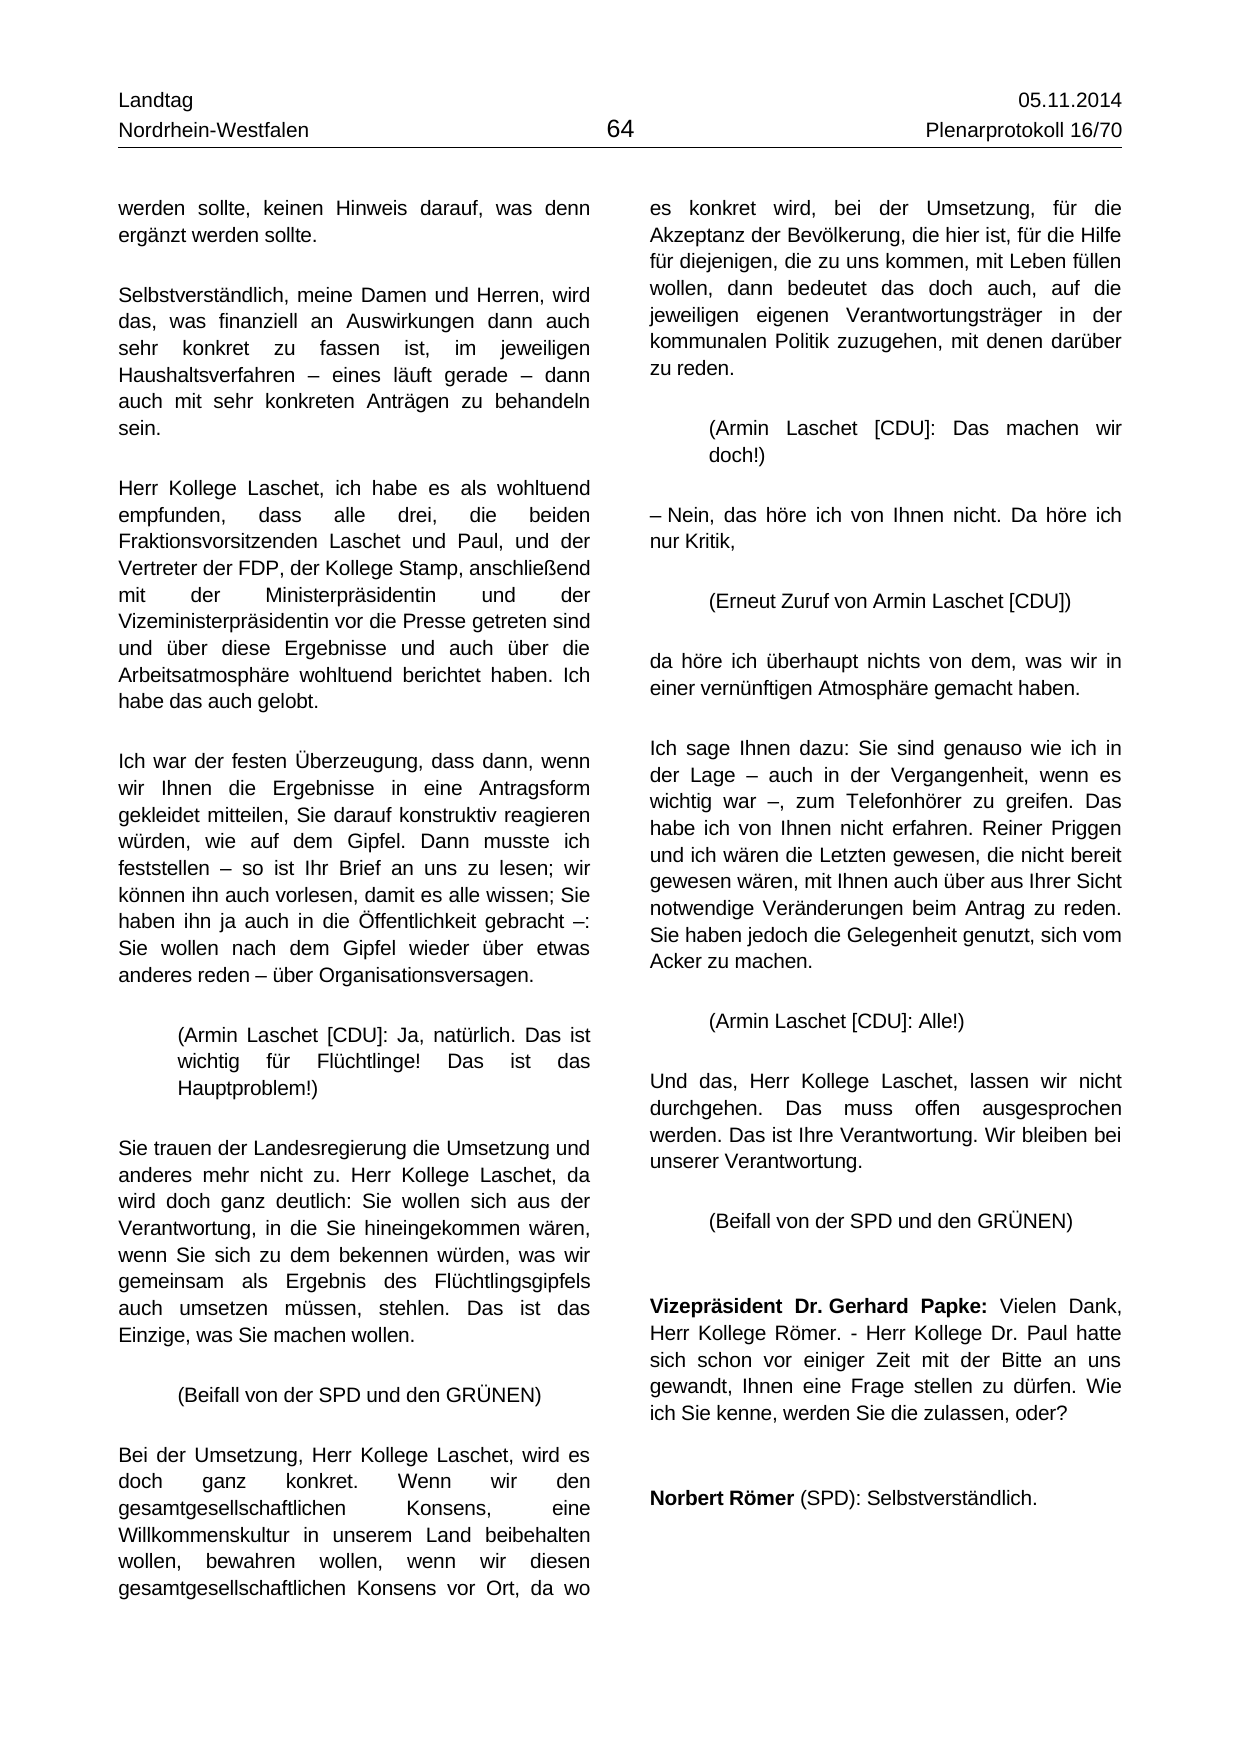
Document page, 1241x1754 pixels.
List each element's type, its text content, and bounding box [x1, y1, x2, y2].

text da höre ich überhaupt nichts von dem, was wir in einer vernünftigen Atmosphäre gemacht haben. [649, 650, 1122, 700]
text Selbstverständlich, meine Damen und Herren, wird das, was finanziell an Auswirkungen dann auch sehr konkret zu fassen ist, im jeweiligen Haushaltsverfahren – eines läuft gerade – dann auch mit sehr konkreten Anträgen zu behandeln sein. [118, 283, 591, 440]
text (Beifall von der SPD und den GRÜNEN) [177, 1383, 591, 1407]
text Bei der Umsetzung, Herr Kollege Laschet, wird es doch ganz konkret. Wenn wir den gesamtgesellschaftlichen Konsens, eine Willkommenskultur in unserem Land beibehalten wollen, bewahren wollen, wenn wir diesen gesamtgesellschaftlichen Konsens vor Ort, da wo es konkret wird, bei der Umsetzung, für die Akzeptanz der Bevölkerung, die hier ist, für die Hilfe für diejenigen, die zu uns kommen, mit Leben füllen wollen, dann bedeutet das doch auch, auf die jeweiligen eigenen Verantwortungsträger in der kommunalen Politik zuzugehen, mit denen darüber zu reden. [649, 197, 1122, 380]
text (Armin Laschet [CDU]: Alle!) [709, 1010, 1122, 1033]
text Und das, Herr Kollege Laschet, lassen wir nicht durchgehen. Das muss offen ausgesprochen werden. Das ist Ihre Verantwortung. Wir bleiben bei unserer Verantwortung. [649, 1070, 1122, 1173]
text Ich sage Ihnen dazu: Sie sind genauso wie ich in der Lage – auch in der Vergangenheit, wenn es wichtig war –, zum Telefonhörer zu greifen. Das habe ich von Ihnen nicht erfahren. Reiner Priggen und ich wären die Letzten gewesen, die nicht bereit gewesen wären, mit Ihnen auch über aus Ihrer Sicht notwendige Veränderungen beim Antrag zu reden. Sie haben jedoch die Gelegenheit genutzt, sich vom Acker zu machen. [649, 737, 1122, 973]
text Vizepräsident Dr. Gerhard Papke: Vielen Dank, Herr Kollege Römer. - Herr Kollege Dr. Paul hatte sich schon vor einiger Zeit mit der Bitte an uns gewandt, Ihnen eine Frage stellen zu dürfen. Wie ich Sie kenne, werden Sie die zulassen, oder? [649, 1295, 1122, 1425]
text Ich war der festen Überzeugung, dass dann, wenn wir Ihnen die Ergebnisse in eine Antragsform gekleidet mitteilen, Sie darauf konstruktiv reagieren würden, wie auf dem Gipfel. Dann musste ich feststellen – so ist Ihr Brief an uns zu lesen; wir können ihn auch vorlesen, damit es alle wissen; Sie haben ihn ja auch in die Öffentlichkeit gebracht –: Sie wollen nach dem Gipfel wieder über etwas anderes reden – über Organisationsversagen. [118, 750, 591, 987]
text (Armin Laschet [CDU]: Ja, natürlich. Das ist wichtig für Flüchtlinge! Das ist das Hauptproblem!) [177, 1023, 591, 1100]
text – Nein, das höre ich von Ihnen nicht. Da höre ich nur Kritik, [649, 503, 1122, 553]
text (Erneut Zuruf von Armin Laschet [CDU]) [709, 590, 1122, 613]
text Bei der Umsetzung, Herr Kollege Laschet, wird es doch ganz konkret. Wenn wir den gesamtgesellschaftlichen Konsens, eine Willkommenskultur in unserem Land beibehalten wollen, bewahren wollen, wenn wir diesen gesamtgesellschaftlichen Konsens vor Ort, da wo es konkret wird, bei der Umsetzung, für die Akzeptanz der Bevölkerung, die hier ist, für die Hilfe für diejenigen, die zu uns kommen, mit Leben füllen wollen, dann bedeutet das doch auch, auf die jeweiligen eigenen Verantwortungsträger in der kommunalen Politik zuzugehen, mit denen darüber zu reden. [118, 1443, 591, 1600]
text (Armin Laschet [CDU]: Das machen wir doch!) [709, 417, 1122, 467]
text (Beifall von der SPD und den GRÜNEN) [709, 1210, 1122, 1233]
text Norbert Römer (SPD): Selbstverständlich. [649, 1487, 1122, 1510]
text Herr Kollege Laschet, ich habe es als wohltuend empfunden, dass alle drei, die beiden Fraktionsvorsitzenden Laschet und Paul, und der Vertreter der FDP, der Kollege Stamp, anschließend mit der Ministerpräsidentin und der Vizeministerpräsidentin vor die Presse getreten sind und über diese Ergebnisse und auch über die Arbeitsatmosphäre wohltuend berichtet haben. Ich habe das auch gelobt. [118, 477, 591, 713]
text Sie trauen der Landesregierung die Umsetzung und anderes mehr nicht zu. Herr Kollege Laschet, da wird doch ganz deutlich: Sie wollen sich aus der Verantwortung, in die Sie hineingekommen wären, wenn Sie sich zu dem bekennen würden, was wir gemeinsam als Ergebnis des Flüchtlingsgipfels auch umsetzen müssen, stehlen. Das ist das Einzige, was Sie machen wollen. [118, 1137, 591, 1347]
